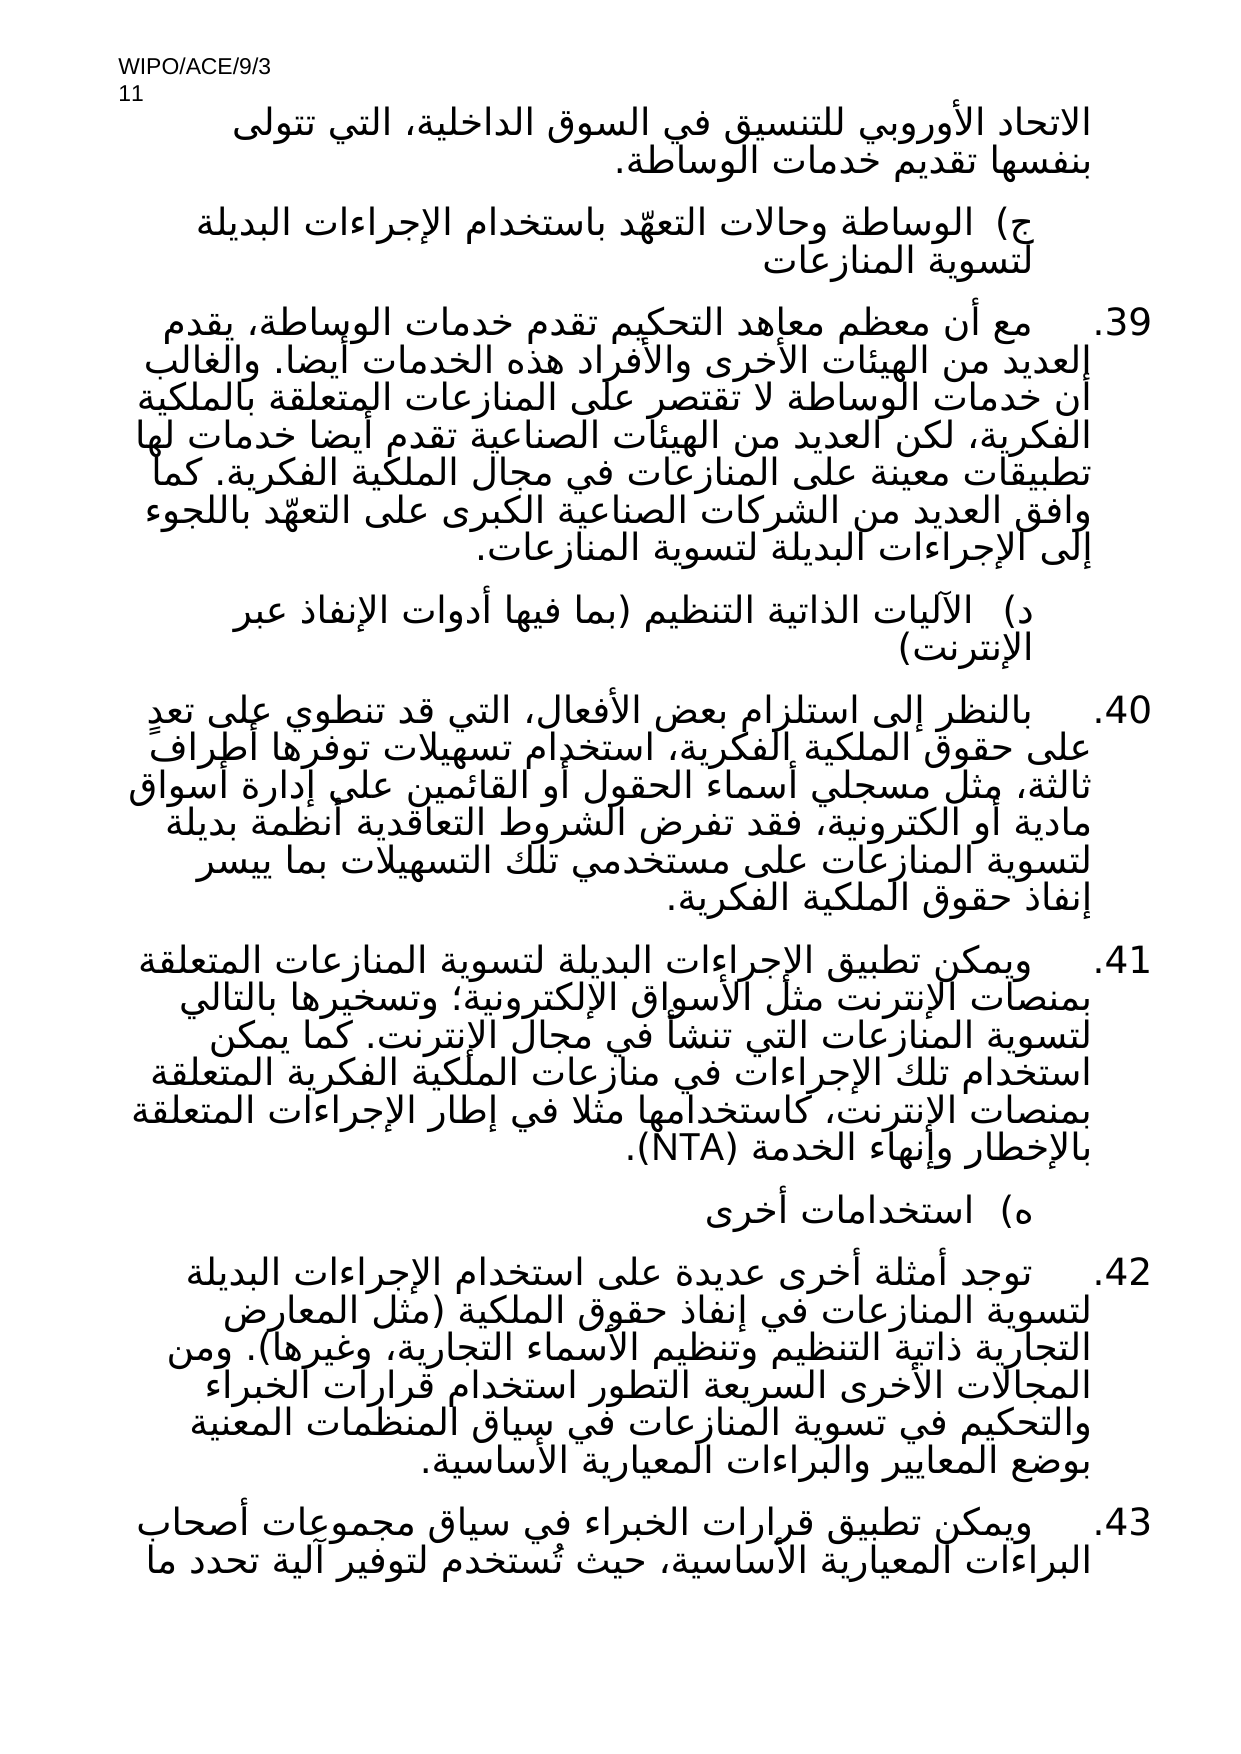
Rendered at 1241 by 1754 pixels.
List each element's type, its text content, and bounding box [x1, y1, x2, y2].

text مع أن معظم معاهد التحكيم تقدم خدمات الوساطة، يقدم العديد من الهيئات الأخرى والأفراد هذه الخدمات أيضا. والغالب أن خدمات الوساطة لا تقتصر على المنازعات المتعلقة بالملكية الفكرية، لكن العديد من الهيئات الصناعية تقدم أيضا خدمات لها تطبيقات معينة على المنازعات في مجال الملكية الفكرية. كما وافق العديد من الشركات الصناعية الكبرى على التعهّد باللجوء إلى الإجراءات البديلة لتسوية المنازعات. [118, 306, 1092, 568]
list د) الآليات الذاتية التنظيم (بما فيها أدوات الإنفاذ عبر الإنترنت) [118, 593, 1033, 668]
list ج) الوساطة وحالات التعهّد باستخدام الإجراءات البديلة لتسوية المنازعات [118, 206, 1033, 281]
list ه) استخدامات أخرى [118, 1193, 1033, 1231]
text توجد أمثلة أخرى عديدة على استخدام الإجراءات البديلة لتسوية المنازعات في إنفاذ حقوق الملكية (مثل المعارض التجارية ذاتية التنظيم وتنظيم الأسماء التجارية، وغيرها). ومن المجالات الأخرى السريعة التطور استخدام قرارات الخبراء والتحكيم في تسوية المنازعات في سياق المنظمات المعنية بوضع المعايير والبراءات المعيارية الأساسية. [118, 1256, 1092, 1481]
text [118, 106, 1092, 181]
text ويمكن تطبيق الإجراءات البديلة لتسوية المنازعات المتعلقة بمنصات الإنترنت مثل الأسواق الإلكترونية؛ وتسخيرها بالتالي لتسوية المنازعات التي تنشأ في مجال الإنترنت. كما يمكن استخدام تلك الإجراءات في منازعات الملكية الفكرية المتعلقة بمنصات الإنترنت، كاستخدامها مثلا في إطار الإجراءات المتعلقة بالإخطار وإنهاء الخدمة (NTA). [118, 943, 1092, 1168]
text بالنظر إلى استلزام بعض الأفعال، التي قد تنطوي على تعدٍ على حقوق الملكية الفكرية، استخدام تسهيلات توفرها أطراف ثالثة، مثل مسجلي أسماء الحقول أو القائمين على إدارة أسواق مادية أو الكترونية، فقد تفرض الشروط التعاقدية أنظمة بديلة لتسوية المنازعات على مستخدمي تلك التسهيلات بما ييسر إنفاذ حقوق الملكية الفكرية. [118, 693, 1092, 918]
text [118, 1506, 1092, 1581]
